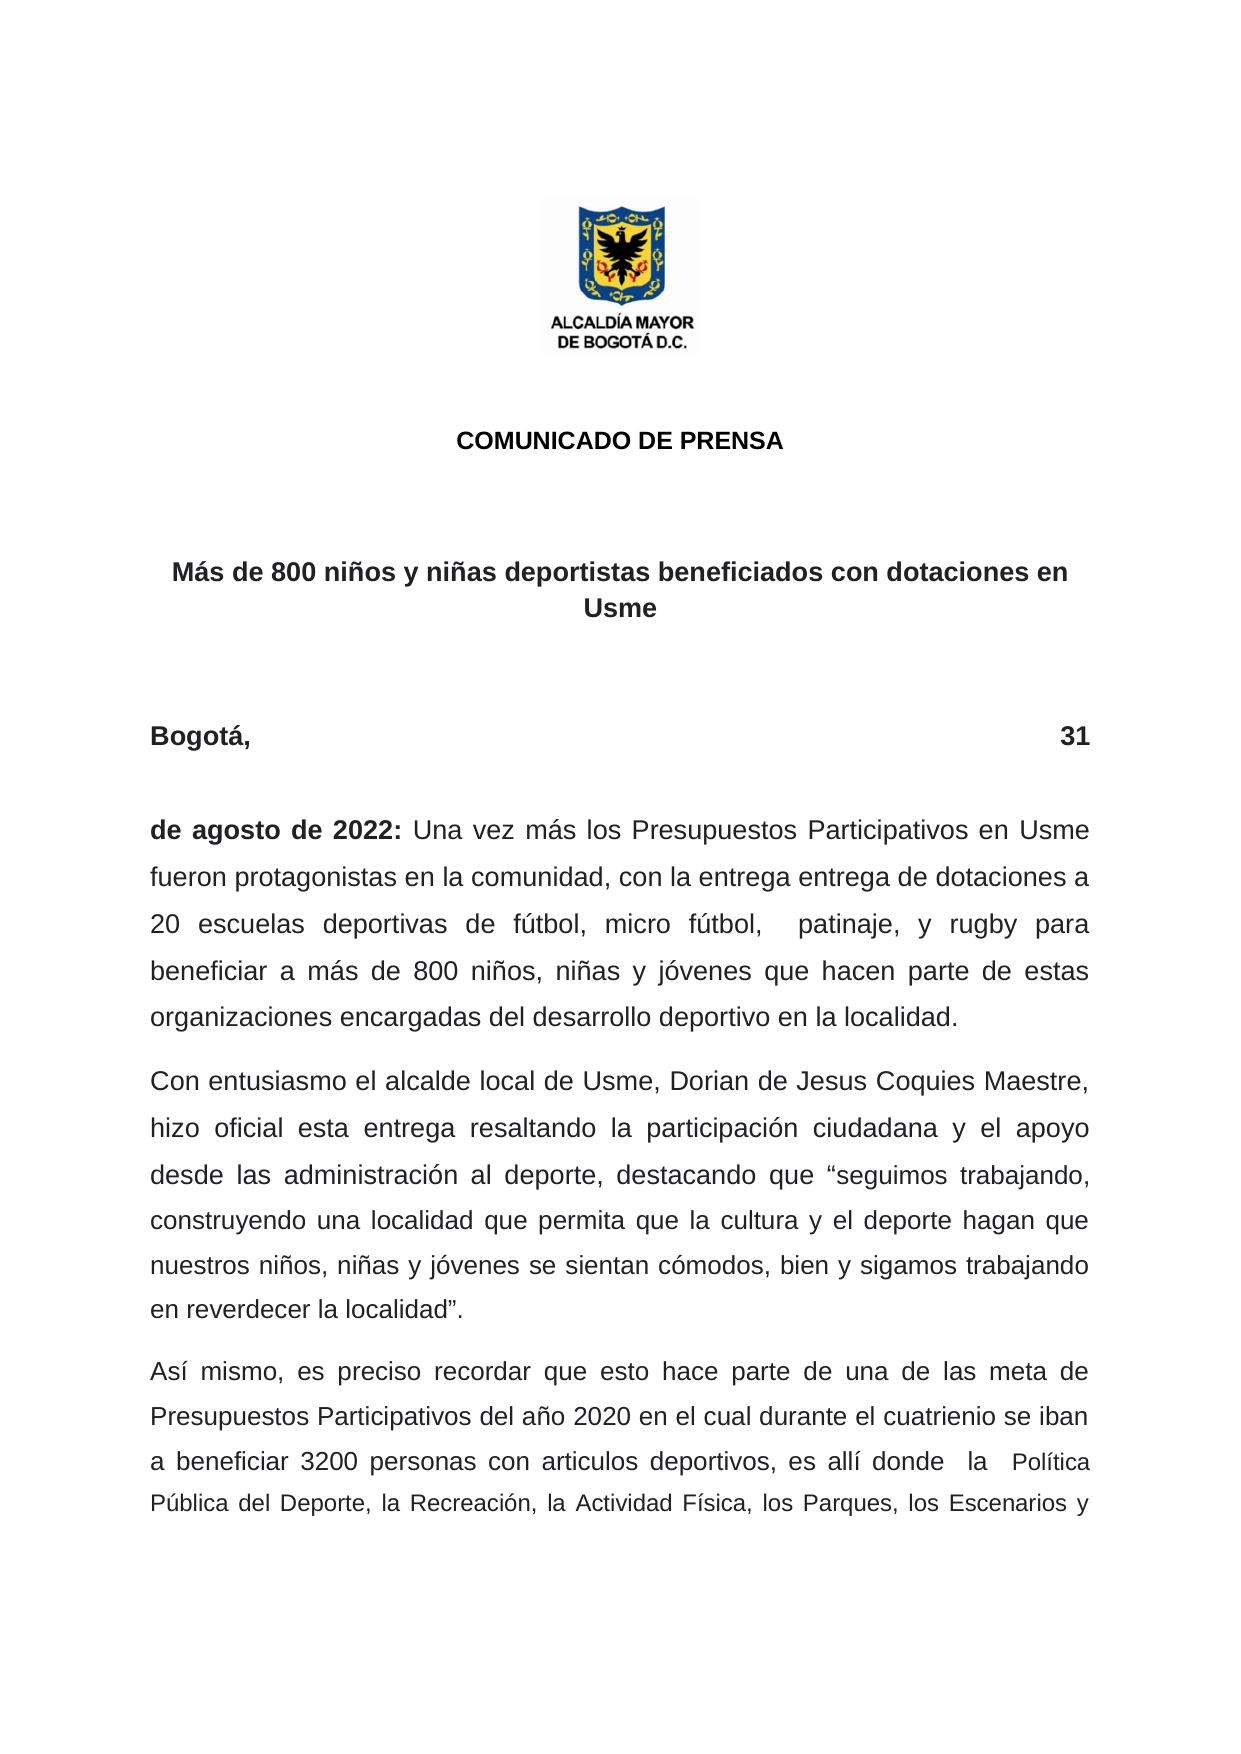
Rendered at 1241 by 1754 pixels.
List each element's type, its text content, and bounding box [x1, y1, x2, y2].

picture [542, 196, 698, 356]
subtitle Más de 800 niños y niñas deportistas beneficiados con dotaciones en Usme [150, 556, 1090, 623]
text COMUNICADO DE PRENSA [150, 426, 1090, 454]
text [150, 1356, 1090, 1489]
text Bogotá, 31 de agosto de 2022: Una vez más los Presupuestos Participativos en Usme fueron protagonistas en la comunidad, con la entrega entrega de dotaciones a 20 escuelas deportivas de fútbol, micro fútbol, patinaje, y rugby para beneficiar a más de 800 niños, niñas y jóvenes que hacen parte de estas organizaciones encargadas del desarrollo deportivo en la localidad. [150, 720, 1090, 1033]
text Con entusiasmo el alcalde local de Usme, Dorian de Jesus Coquies Maestre, hizo oficial esta entrega resaltando la participación ciudadana y el apoyo desde las administración al deporte, destacando que “seguimos trabajando, construyendo una localidad que permita que la cultura y el deporte hagan que nuestros niños, niñas y jóvenes se sientan cómodos, bien y sigamos trabajando en reverdecer la localidad”. [150, 1065, 1090, 1324]
